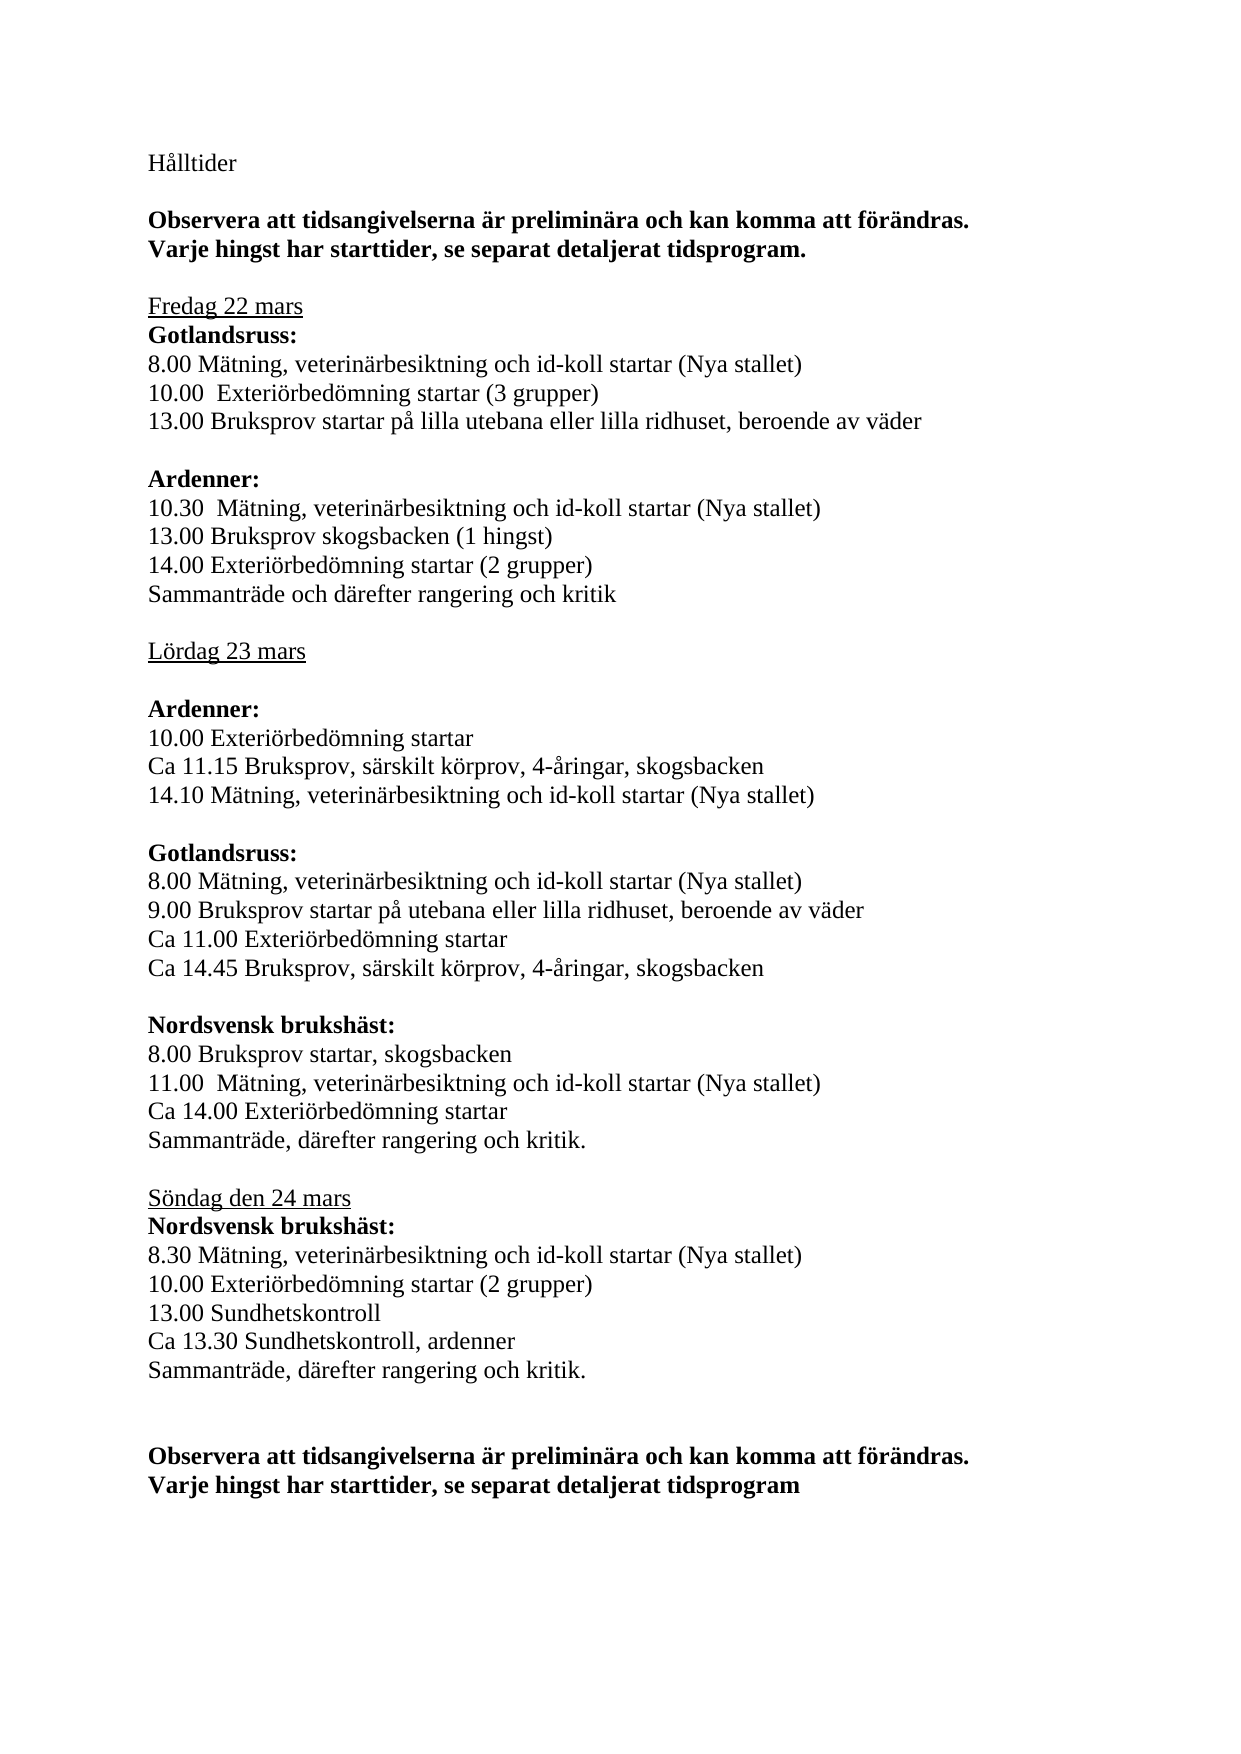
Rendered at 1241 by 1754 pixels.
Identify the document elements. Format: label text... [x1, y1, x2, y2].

text 8.00 Bruksprov startar, skogsbacken [148, 1039, 1093, 1068]
text 13.00 Sundhetskontroll [148, 1298, 1093, 1326]
text Hålltider [148, 148, 1093, 176]
text Ca 14.00 Exteriörbedömning startar [148, 1096, 1093, 1125]
text 10.00 Exteriörbedömning startar (2 grupper) [148, 1269, 1093, 1298]
text Ca 14.45 Bruksprov, särskilt körprov, 4-åringar, skogsbacken [148, 953, 1093, 981]
text 14.00 Exteriörbedömning startar (2 grupper) [148, 550, 1093, 579]
text 8.30 Mätning, veterinärbesiktning och id-koll startar (Nya stallet) [148, 1240, 1093, 1269]
text Varje hingst har starttider, se separat detaljerat tidsprogram [148, 1470, 1093, 1499]
text Fredag 22 mars [148, 291, 1093, 320]
text 14.10 Mätning, veterinärbesiktning och id-koll startar (Nya stallet) [148, 780, 1093, 809]
text 11.00 Mätning, veterinärbesiktning och id-koll startar (Nya stallet) [148, 1068, 1093, 1096]
text Gotlandsruss: [148, 320, 1093, 349]
text 13.00 Bruksprov startar på lilla utebana eller lilla ridhuset, beroende av väder [148, 406, 1093, 435]
text 8.00 Mätning, veterinärbesiktning och id-koll startar (Nya stallet) [148, 866, 1093, 895]
text Ca 13.30 Sundhetskontroll, ardenner [148, 1326, 1093, 1355]
text 9.00 Bruksprov startar på utebana eller lilla ridhuset, beroende av väder [148, 895, 1093, 924]
text 10.00 Exteriörbedömning startar [148, 723, 1093, 751]
text Varje hingst har starttider, se separat detaljerat tidsprogram. [148, 234, 1093, 263]
text Ca 11.15 Bruksprov, särskilt körprov, 4-åringar, skogsbacken [148, 751, 1093, 780]
text 10.00 Exteriörbedömning startar (3 grupper) [148, 378, 1093, 406]
text Nordsvensk brukshäst: [148, 1010, 1093, 1039]
text Ca 11.00 Exteriörbedömning startar [148, 924, 1093, 953]
text Ardenner: [148, 694, 1093, 723]
text 8.00 Mätning, veterinärbesiktning och id-koll startar (Nya stallet) [148, 349, 1093, 378]
text 13.00 Bruksprov skogsbacken (1 hingst) [148, 521, 1093, 550]
text Ardenner: [148, 464, 1093, 493]
text Nordsvensk brukshäst: [148, 1211, 1093, 1240]
text Lördag 23 mars [148, 636, 1093, 665]
text Söndag den 24 mars [148, 1183, 1093, 1211]
text Observera att tidsangivelserna är preliminära och kan komma att förändras. [148, 205, 1093, 234]
text 10.30 Mätning, veterinärbesiktning och id-koll startar (Nya stallet) [148, 493, 1093, 521]
text Gotlandsruss: [148, 838, 1093, 866]
text Observera att tidsangivelserna är preliminära och kan komma att förändras. [148, 1441, 1093, 1470]
text Sammanträde, därefter rangering och kritik. [148, 1125, 1093, 1154]
text Sammanträde och därefter rangering och kritik [148, 579, 1093, 608]
text Sammanträde, därefter rangering och kritik. [148, 1355, 1093, 1384]
